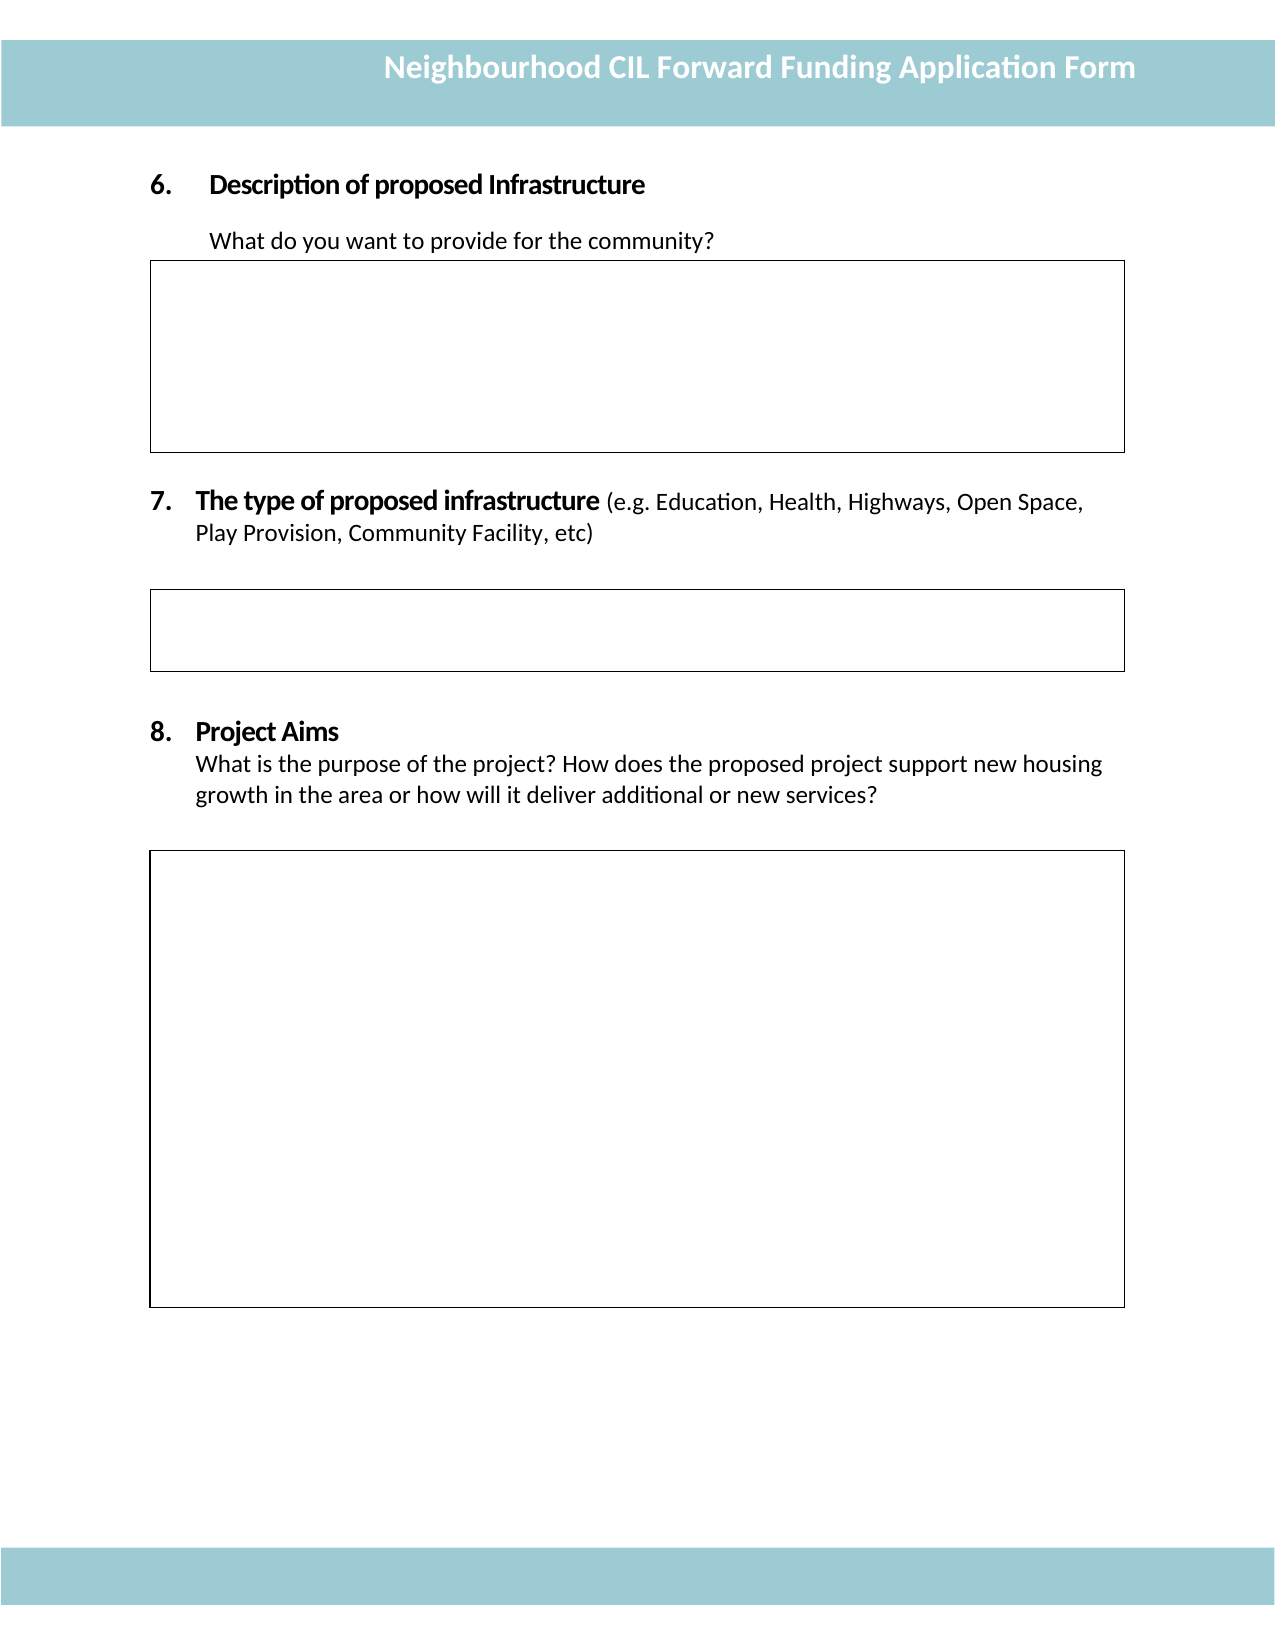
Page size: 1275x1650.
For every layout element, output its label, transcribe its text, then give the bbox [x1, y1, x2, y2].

table_header [151, 590, 1124, 671]
list Project Aims What is the purpose of the project? How does the proposed project support new housing growth in the area or how will it deliver additional or new services? [150, 713, 1125, 809]
list Description of proposed Infrastructure What do you want to provide for the community? [150, 150, 1125, 260]
table_header [151, 851, 1124, 1307]
table_header [151, 261, 1124, 452]
list The type of proposed infrastructure (e.g. Education, Health, Highways, Open Space, Play Provision, Community Facility, etc) [150, 482, 1125, 548]
